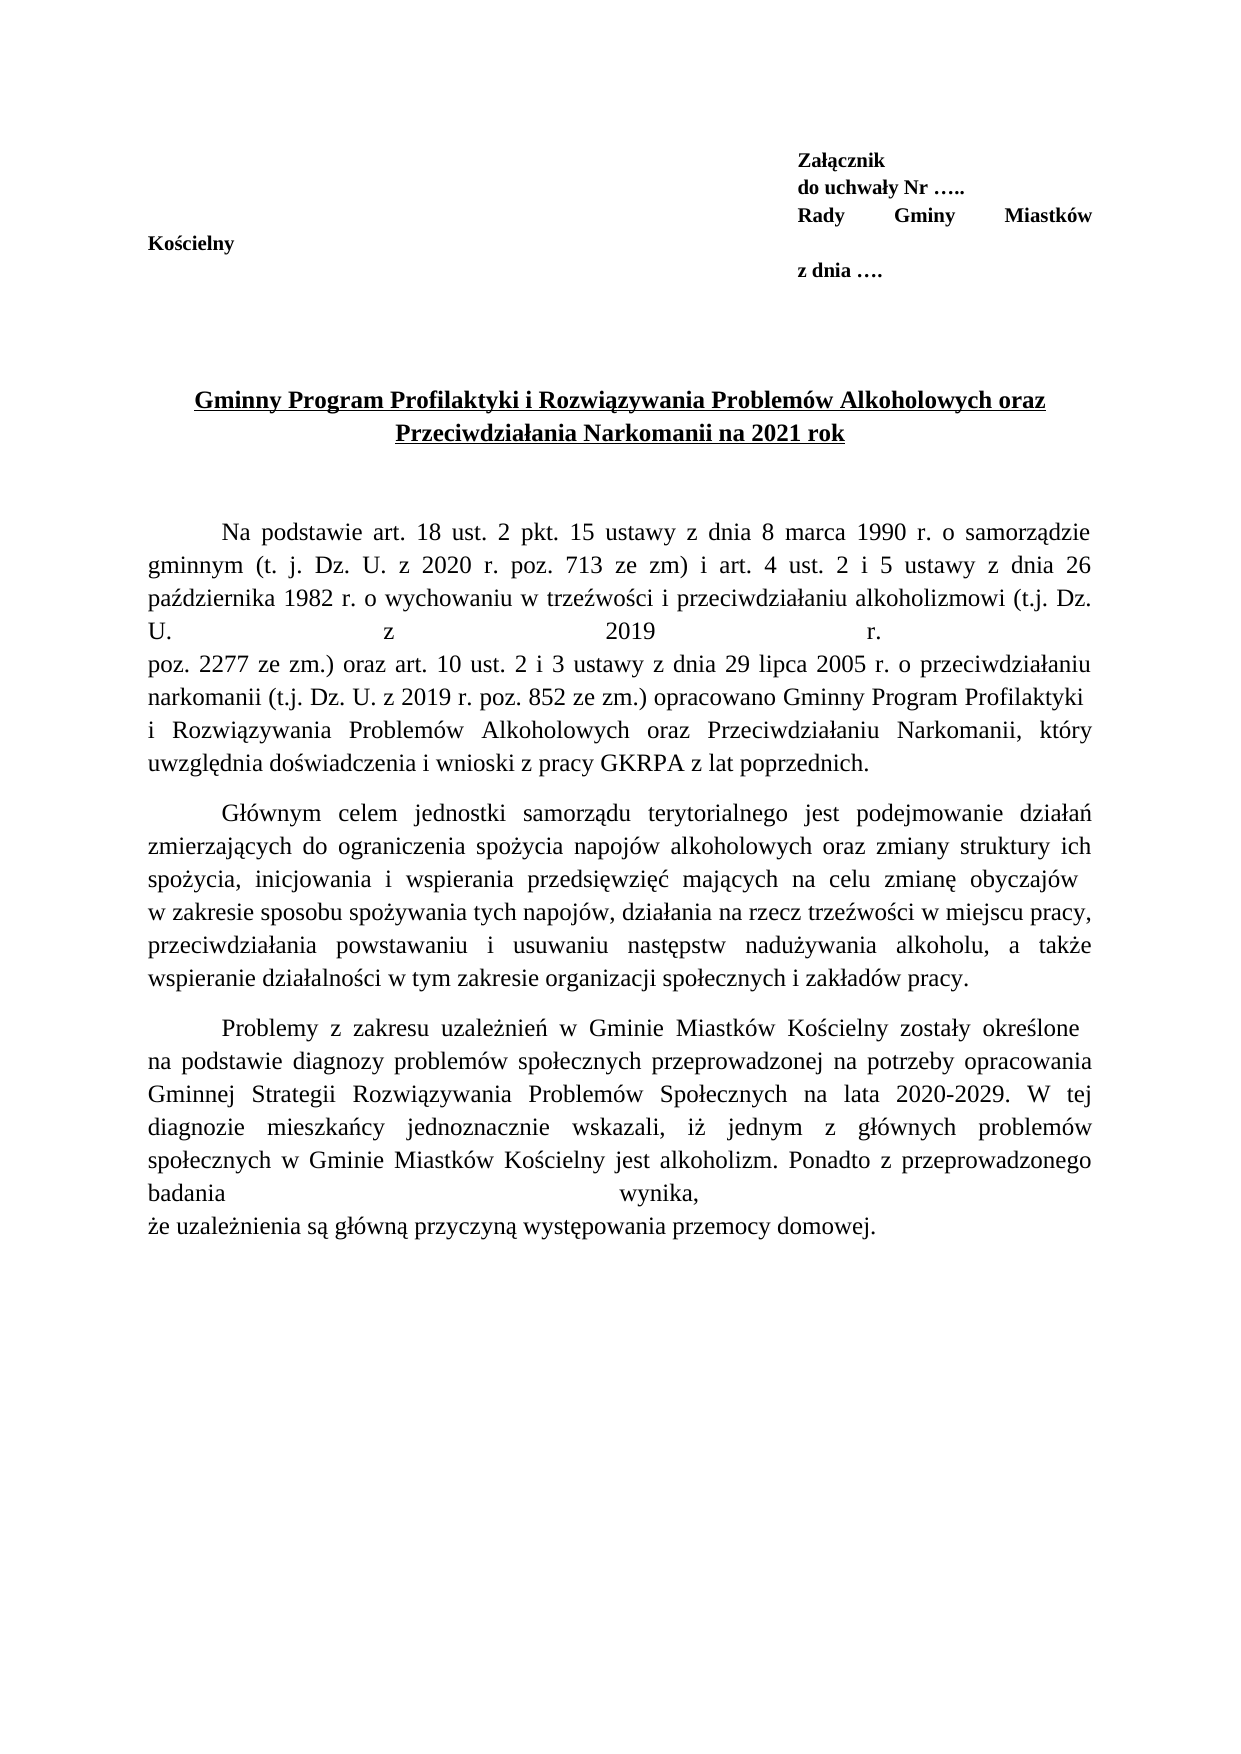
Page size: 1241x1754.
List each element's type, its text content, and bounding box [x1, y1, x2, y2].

text Problemy z zakresu uzależnień w Gminie Miastków Kościelny zostały określone na podstawie diagnozy problemów społecznych przeprowadzonej na potrzeby opracowania Gminnej Strategii Rozwiązywania Problemów Społecznych na lata 2020-2029. W tej diagnozie mieszkańcy jednoznacznie wskazali, iż jednym z głównych problemów społecznych w Gminie Miastków Kościelny jest alkoholizm. Ponadto z przeprowadzonego badania wynika, że uzależnienia są główną przyczyną występowania przemocy domowej. [148, 1013, 1093, 1240]
text Załącznik [148, 148, 1093, 172]
text do uchwały Nr ….. [148, 175, 1093, 199]
text Na podstawie art. 18 ust. 2 pkt. 15 ustawy z dnia 8 marca 1990 r. o samorządzie gminnym (t. j. Dz. U. z 2020 r. poz. 713 ze zm) i art. 4 ust. 2 i 5 ustawy z dnia 26 października 1982 r. o wychowaniu w trzeźwości i przeciwdziałaniu alkoholizmowi (t.j. Dz. U. z 2019 r. poz. 2277 ze zm.) oraz art. 10 ust. 2 i 3 ustawy z dnia 29 lipca 2005 r. o przeciwdziałaniu narkomanii (t.j. Dz. U. z 2019 r. poz. 852 ze zm.) opracowano Gminny Program Profilaktyki i Rozwiązywania Problemów Alkoholowych oraz Przeciwdziałaniu Narkomanii, który uwzględnia doświadczenia i wnioski z pracy GKRPA z lat poprzednich. [148, 517, 1093, 777]
text Rady Gminy Miastków Kościelny [148, 203, 1093, 254]
text z dnia …. [148, 258, 1093, 282]
text Głównym celem jednostki samorządu terytorialnego jest podejmowanie działań zmierzających do ograniczenia spożycia napojów alkoholowych oraz zmiany struktury ich spożycia, inicjowania i wspierania przedsięwzięć mających na celu zmianę obyczajów w zakresie sposobu spożywania tych napojów, działania na rzecz trzeźwości w miejscu pracy, przeciwdziałania powstawaniu i usuwaniu następstw nadużywania alkoholu, a także wspieranie działalności w tym zakresie organizacji społecznych i zakładów pracy. [148, 798, 1093, 992]
text Gminny Program Profilaktyki i Rozwiązywania Problemów Alkoholowych oraz Przeciwdziałania Narkomanii na 2021 rok [148, 385, 1093, 447]
